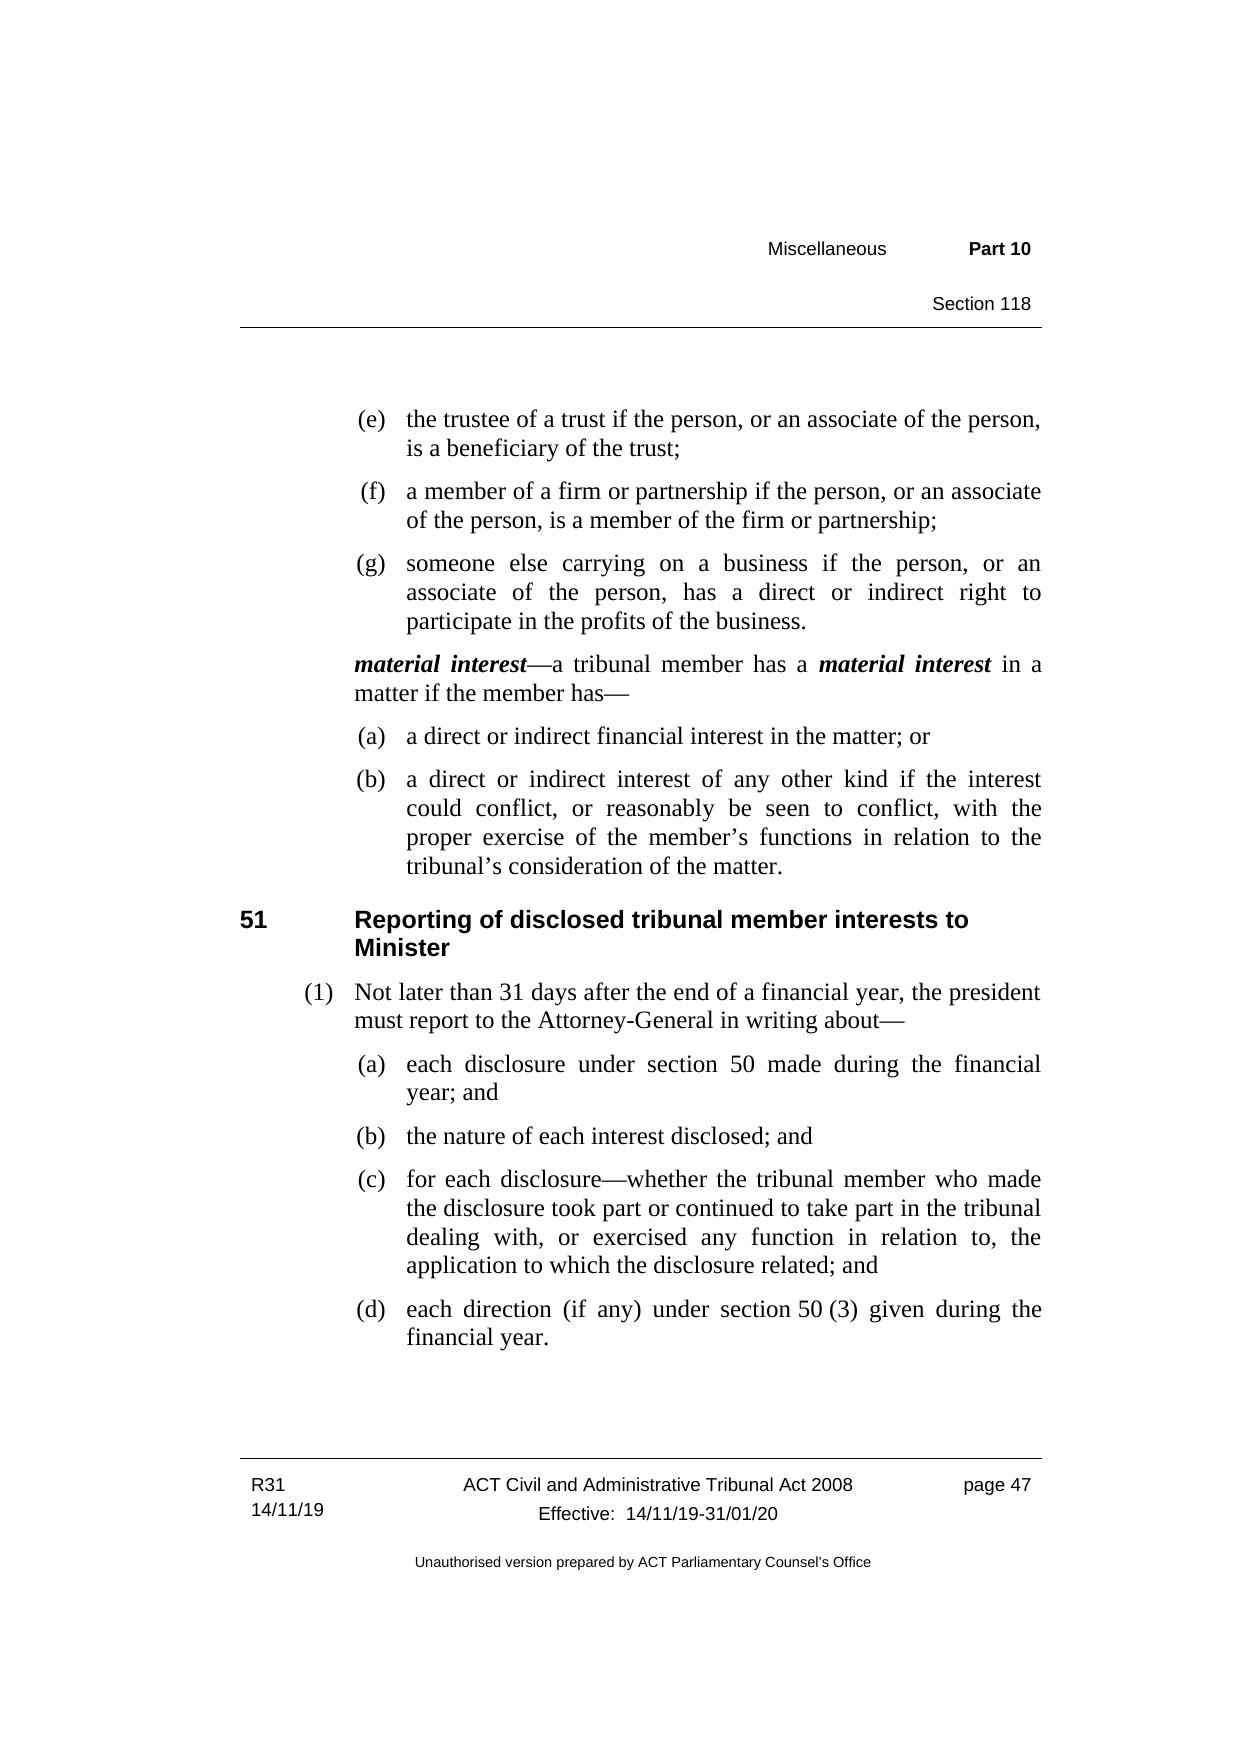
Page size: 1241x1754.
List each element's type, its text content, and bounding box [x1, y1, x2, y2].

text (e) the trustee of a trust if the person, or an associate of the person, is a beneficiary of the trust; [239, 404, 1042, 462]
text (c) for each disclosure—whether the tribunal member who made the disclosure took part or continued to take part in the tribunal dealing with, or exercised any function in relation to, the application to which the disclosure related; and [239, 1164, 1042, 1279]
text (g) someone else carrying on a business if the person, or an associate of the person, has a direct or indirect right to participate in the profits of the business. [239, 548, 1042, 634]
text (b) a direct or indirect interest of any other kind if the interest could conflict, or reasonably be seen to conflict, with the proper exercise of the member’s functions in relation to the tribunal’s consideration of the matter. [239, 764, 1042, 879]
text (f) a member of a firm or partnership if the person, or an associate of the person, is a member of the firm or partnership; [239, 476, 1042, 534]
text (1) Not later than 31 days after the end of a financial year, the president must report to the Attorney-General in writing about— [239, 977, 1042, 1034]
text (a) a direct or indirect financial interest in the matter; or [239, 721, 1042, 750]
text (b) the nature of each interest disclosed; and [239, 1121, 1042, 1149]
text 51 Reporting of disclosed tribunal member interests to Minister [239, 904, 1042, 962]
text (a) each disclosure under section 50 made during the financial year; and [239, 1049, 1042, 1106]
text material interest—a tribunal member has a material interest in a matter if the member has— [354, 649, 1042, 707]
text (d) each direction (if any) under section 50 (3) given during the financial year. [239, 1294, 1042, 1351]
